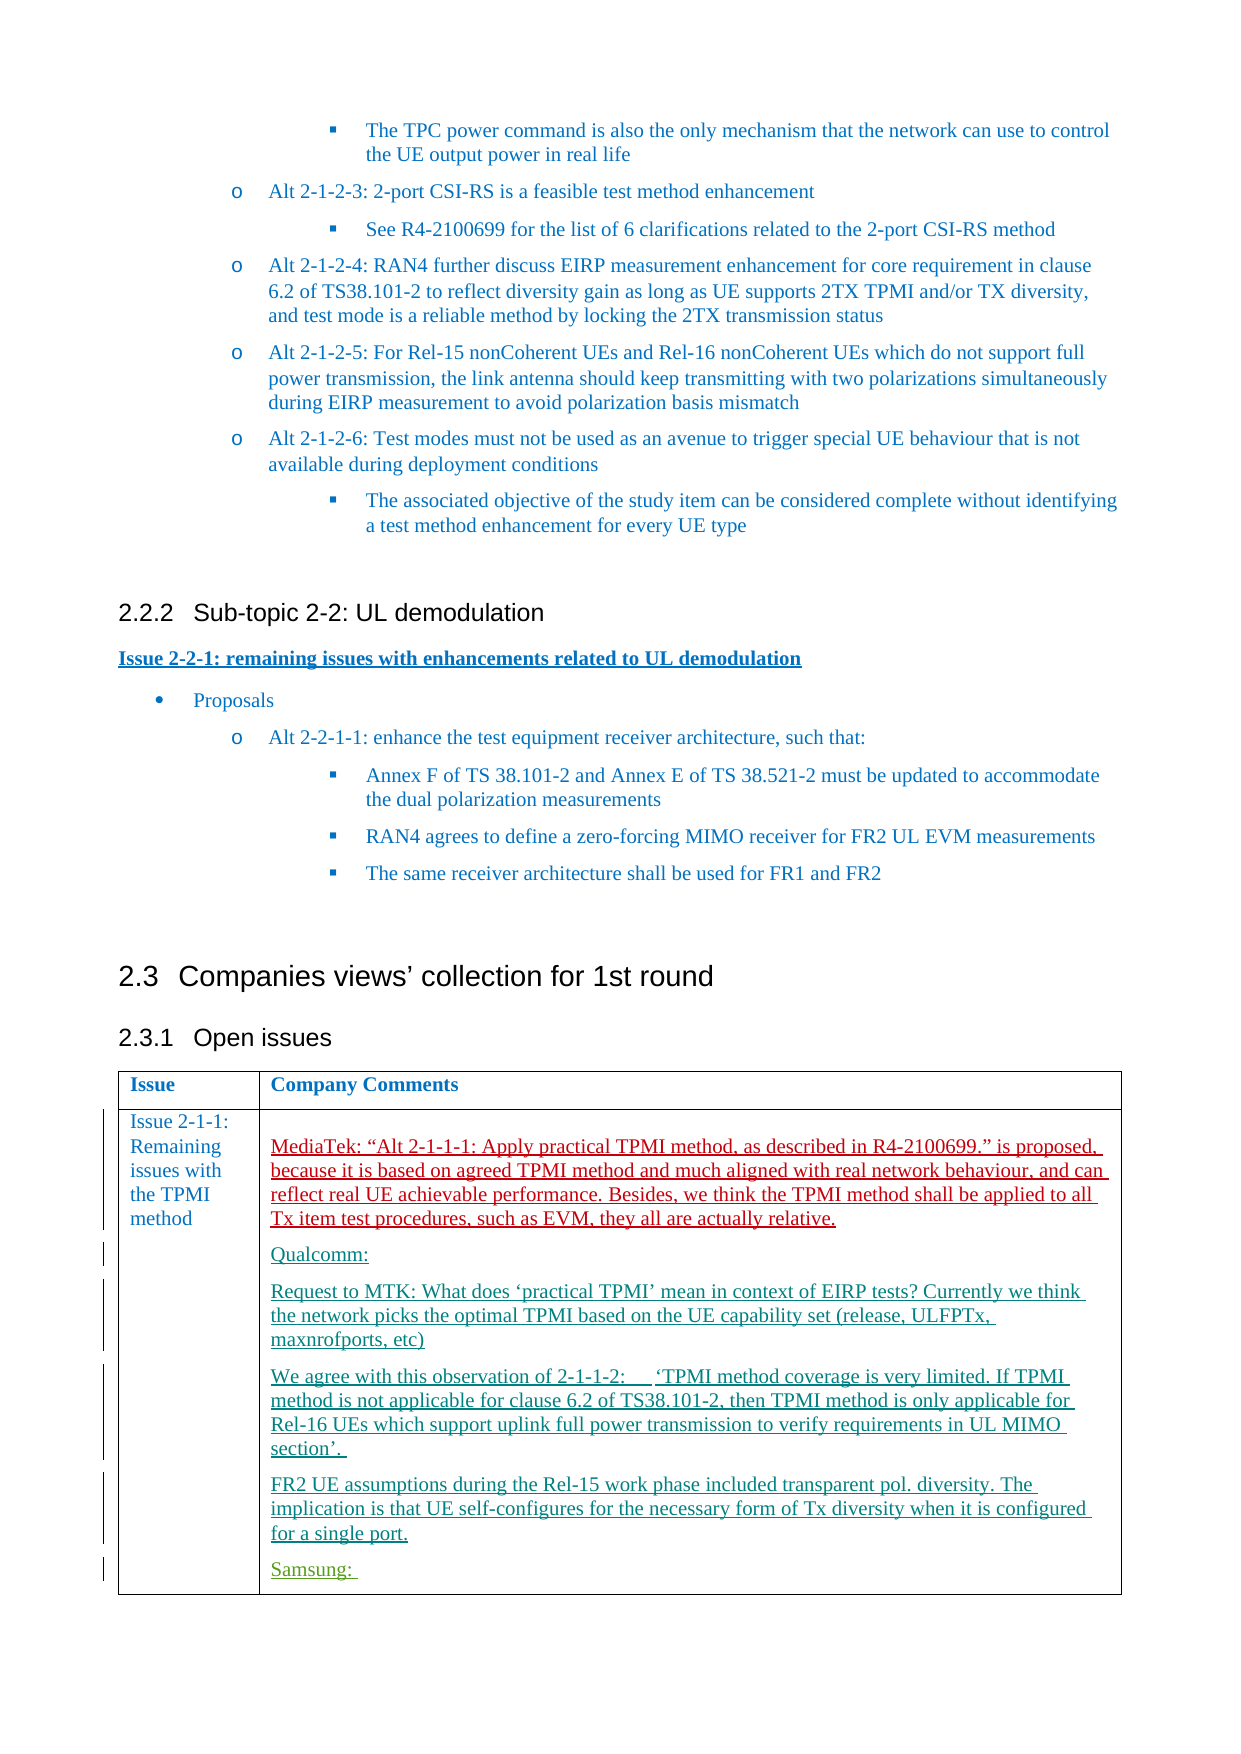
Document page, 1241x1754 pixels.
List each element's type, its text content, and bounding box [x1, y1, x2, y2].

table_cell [119, 1110, 259, 1593]
list Proposals [156, 688, 1122, 712]
table_header Issue [119, 1072, 259, 1108]
subtitle Open issues [118, 1023, 1122, 1052]
subtitle Sub-topic 2-2: UL demodulation [118, 598, 1122, 627]
list See R4-2100699 for the list of 6 clarifications related to the 2-port CSI-RS method [328, 217, 1122, 241]
table_header Company Comments [260, 1072, 1121, 1108]
text Issue 2-2-1: remaining issues with enhancements related to UL demodulation [118, 646, 1122, 670]
list Alt 2-1-2-3: 2-port CSI-RS is a feasible test method enhancement [231, 179, 1122, 204]
list Alt 2-1-2-4: RAN4 further discuss EIRP measurement enhancement for core requirement in clause 6.2 of TS38.101-2 to reflect diversity gain as long as UE supports 2TX TPMI and/or TX diversity, and test mode is a reliable method by locking the 2TX transmission status [231, 253, 1122, 327]
list The associated objective of the study item can be considered complete without identifying a test method enhancement for every UE type [328, 488, 1122, 537]
table_cell [260, 1110, 1121, 1593]
list RAN4 agrees to define a zero-forcing MIMO receiver for FR2 UL EVM measurements [328, 824, 1122, 848]
list Annex F of TS 38.101-2 and Annex E of TS 38.521-2 must be updated to accommodate the dual polarization measurements [328, 763, 1122, 811]
list Alt 2-1-2-6: Test modes must not be used as an avenue to trigger special UE behaviour that is not available during deployment conditions [231, 426, 1122, 476]
list Alt 2-1-2-5: For Rel-15 nonCoherent UEs and Rel-16 nonCoherent UEs which do not support full power transmission, the link antenna should keep transmitting with two polarizations simultaneously during EIRP measurement to avoid polarization basis mismatch [231, 340, 1122, 414]
list The same receiver architecture shall be used for FR1 and FR2 [328, 860, 1122, 884]
subtitle Companies views’ collection for 1st round [118, 958, 1122, 992]
list Alt 2-2-1-1: enhance the test equipment receiver architecture, such that: [231, 725, 1122, 751]
list The TPC power command is also the only mechanism that the network can use to control the UE output power in real life [328, 118, 1122, 166]
